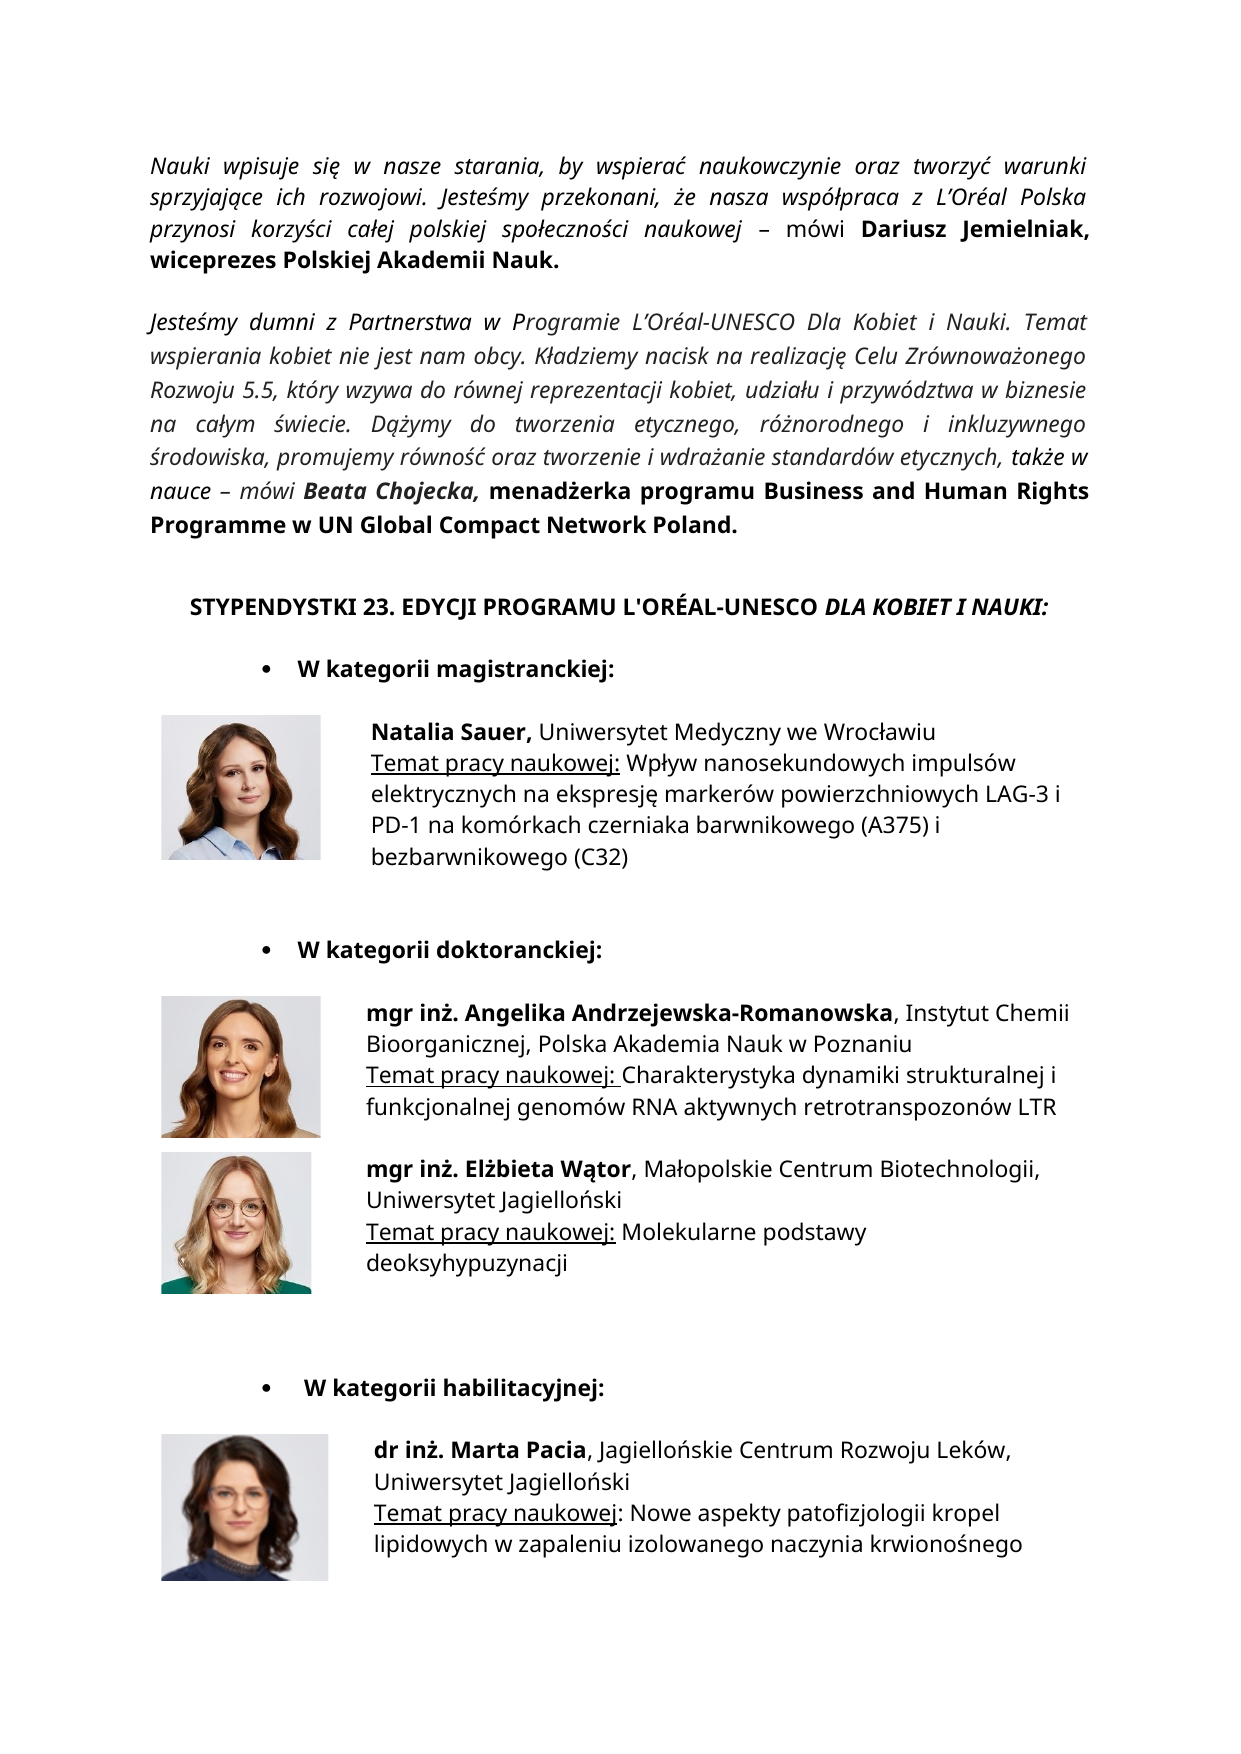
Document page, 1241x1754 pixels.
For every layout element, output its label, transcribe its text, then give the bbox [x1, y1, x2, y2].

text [150, 150, 1090, 275]
text Jesteśmy dumni z Partnerstwa w Programie L’Oréal-UNESCO Dla Kobiet i Nauki. Temat wspierania kobiet nie jest nam obcy. Kładziemy nacisk na realizację Celu Zrównoważonego Rozwoju 5.5, który wzywa do równej reprezentacji kobiet, udziału i przywództwa w biznesie na całym świecie. Dążymy do tworzenia etycznego, różnorodnego i inkluzywnego środowiska, promujemy równość oraz tworzenie i wdrażanie standardów etycznych, także w nauce – mówi Beata Chojecka, menadżerka programu Business and Human Rights Programme w UN Global Compact Network Poland. [150, 306, 1090, 540]
table_cell mgr inż. Elżbieta Wątor, Małopolskie Centrum Biotechnologii, Uniwersytet Jagielloński Temat pracy naukowej: Molekularne podstawy deoksyhypuzynacji [355, 1153, 1087, 1372]
table_header [150, 1434, 362, 1590]
table_header dr inż. Marta Pacia, Jagiellońskie Centrum Rozwoju Leków, Uniwersytet Jagielloński Temat pracy naukowej: Nowe aspekty patofizjologii kropel lipidowych w zapaleniu izolowanego naczynia krwionośnego [363, 1434, 1087, 1590]
list W kategorii magistranckiej: [262, 653, 1090, 684]
picture [161, 1152, 312, 1294]
table_cell [150, 1153, 354, 1372]
picture [161, 1434, 329, 1581]
table_header [150, 997, 354, 1153]
text STYPENDYSTKI 23. EDYCJI PROGRAMU L'ORÉAL-UNESCO DLA KOBIET I NAUKI: [150, 590, 1090, 622]
picture [161, 715, 321, 860]
list W kategorii doktoranckiej: [262, 934, 1090, 965]
list W kategorii habilitacyjnej: [262, 1372, 1090, 1403]
picture [161, 996, 321, 1138]
table_header Natalia Sauer, Uniwersytet Medyczny we Wrocławiu Temat pracy naukowej: Wpływ nanosekundowych impulsów elektrycznych na ekspresję markerów powierzchniowych LAG-3 i PD-1 na komórkach czerniaka barwnikowego (A375) i bezbarwnikowego (C32) [359, 715, 1087, 903]
table_header [150, 715, 359, 903]
table_header mgr inż. Angelika Andrzejewska-Romanowska, Instytut Chemii Bioorganicznej, Polska Akademia Nauk w Poznaniu Temat pracy naukowej: Charakterystyka dynamiki strukturalnej i funkcjonalnej genomów RNA aktywnych retrotranspozonów LTR [355, 997, 1087, 1153]
